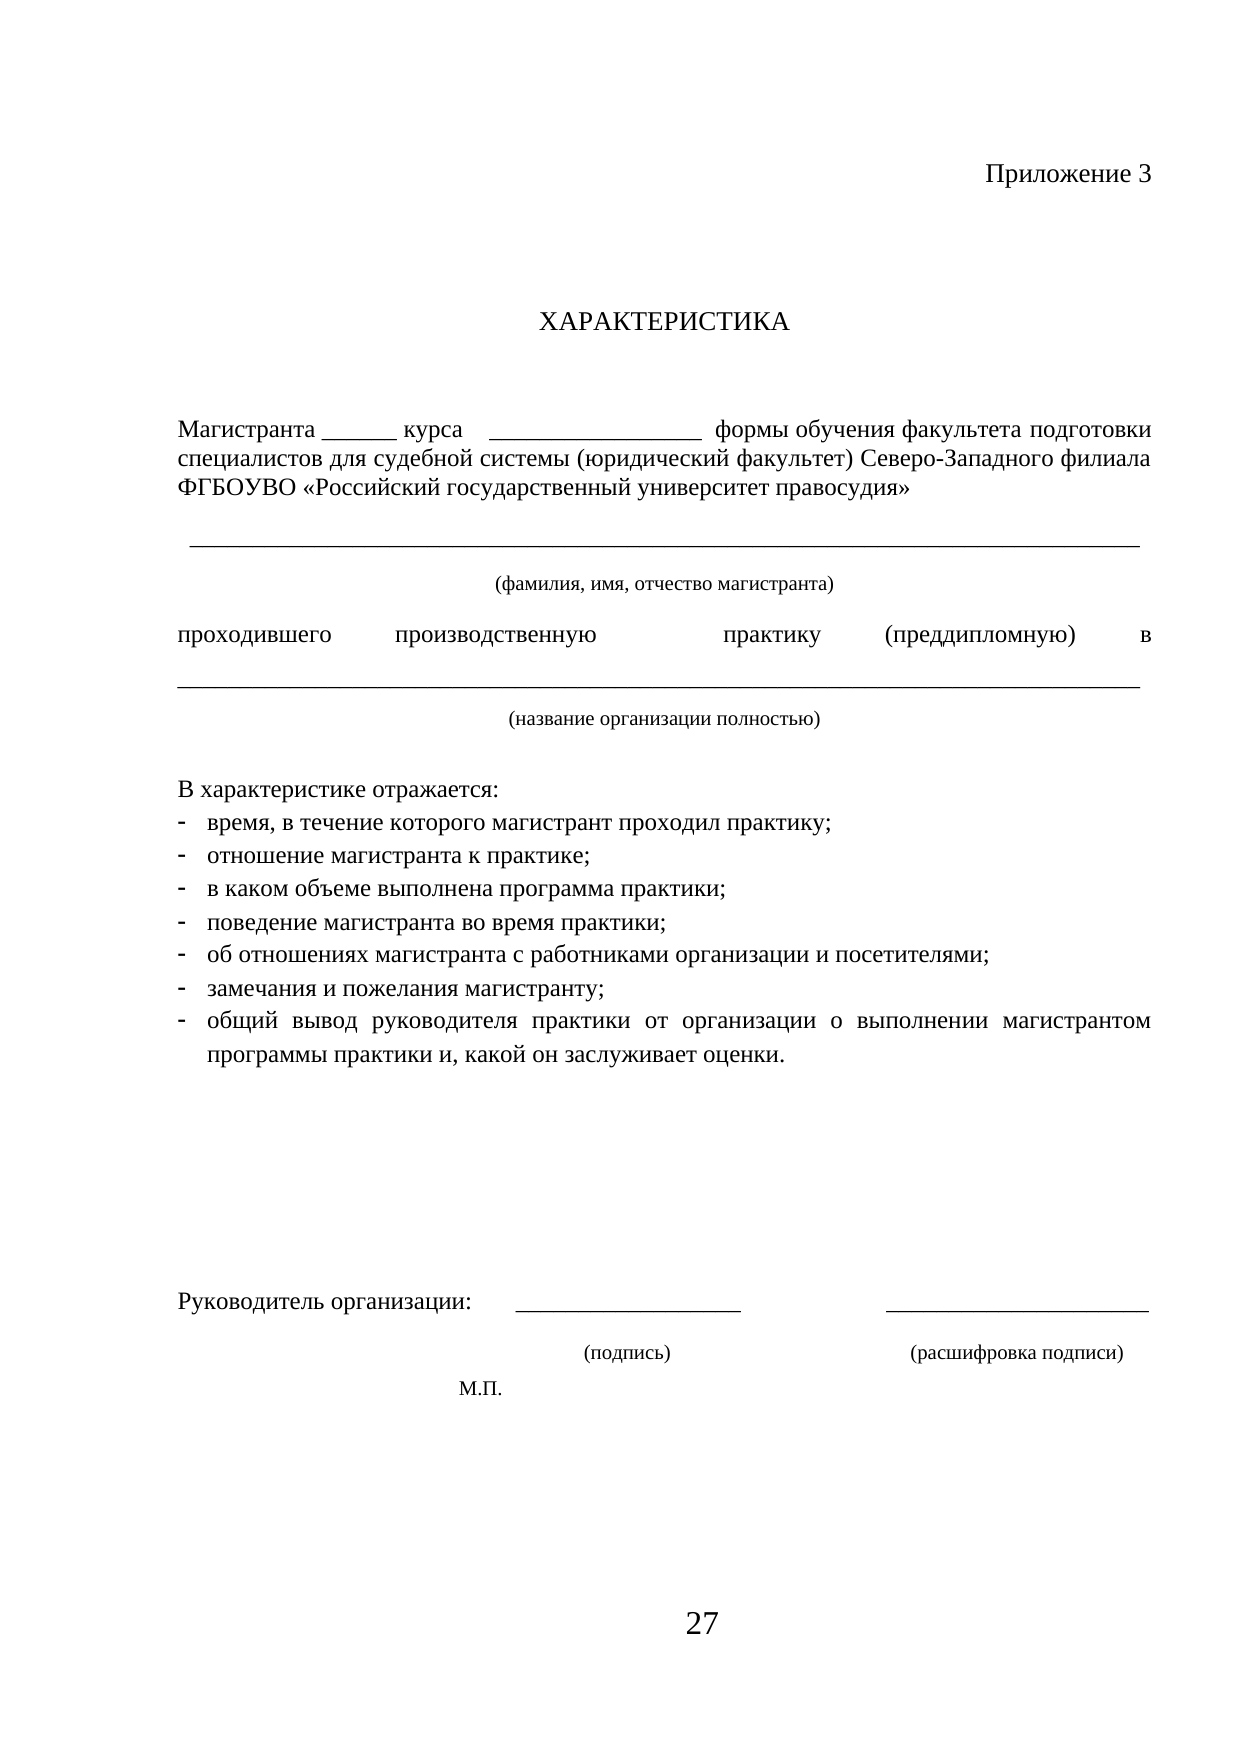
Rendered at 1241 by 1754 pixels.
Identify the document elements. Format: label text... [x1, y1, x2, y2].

text Руководитель организации: __________________ _____________________ [177, 1286, 1152, 1315]
list в каком объеме выполнена программа практики; [177, 873, 1152, 902]
text (подпись) (расшифровка подписи) [177, 1340, 1152, 1364]
text М.П. [177, 1376, 1152, 1400]
list общий вывод руководителя практики от организации о выполнении магистрантом программы практики и, какой он заслуживает оценки. [177, 1006, 1152, 1067]
text Приложение 3 [177, 157, 1152, 188]
text (фамилия, имя, отчество магистранта) [177, 571, 1152, 595]
text В характеристике отражается: [177, 774, 1152, 803]
list об отношениях магистранта с работниками организации и посетителями; [177, 939, 1152, 968]
text ____________________________________________________________________________ [177, 521, 1152, 550]
text проходившего производственную практику (преддипломную) в _____________________________________________________________________________ [177, 619, 1152, 691]
list отношение магистранта к практике; [177, 841, 1152, 869]
list поведение магистранта во время практики; [177, 907, 1152, 935]
list время, в течение которого магистрант проходил практику; [177, 807, 1152, 836]
list замечания и пожелания магистранту; [177, 973, 1152, 1001]
text (название организации полностью) [177, 705, 1152, 729]
text Магистранта ______ курса _________________ формы обучения факультета подготовки специалистов для судебной системы (юридический факультет) Северо-Западного филиала ФГБОУВО «Российский государственный университет правосудия» [177, 414, 1152, 500]
text ХАРАКТЕРИСТИКА [177, 306, 1152, 337]
